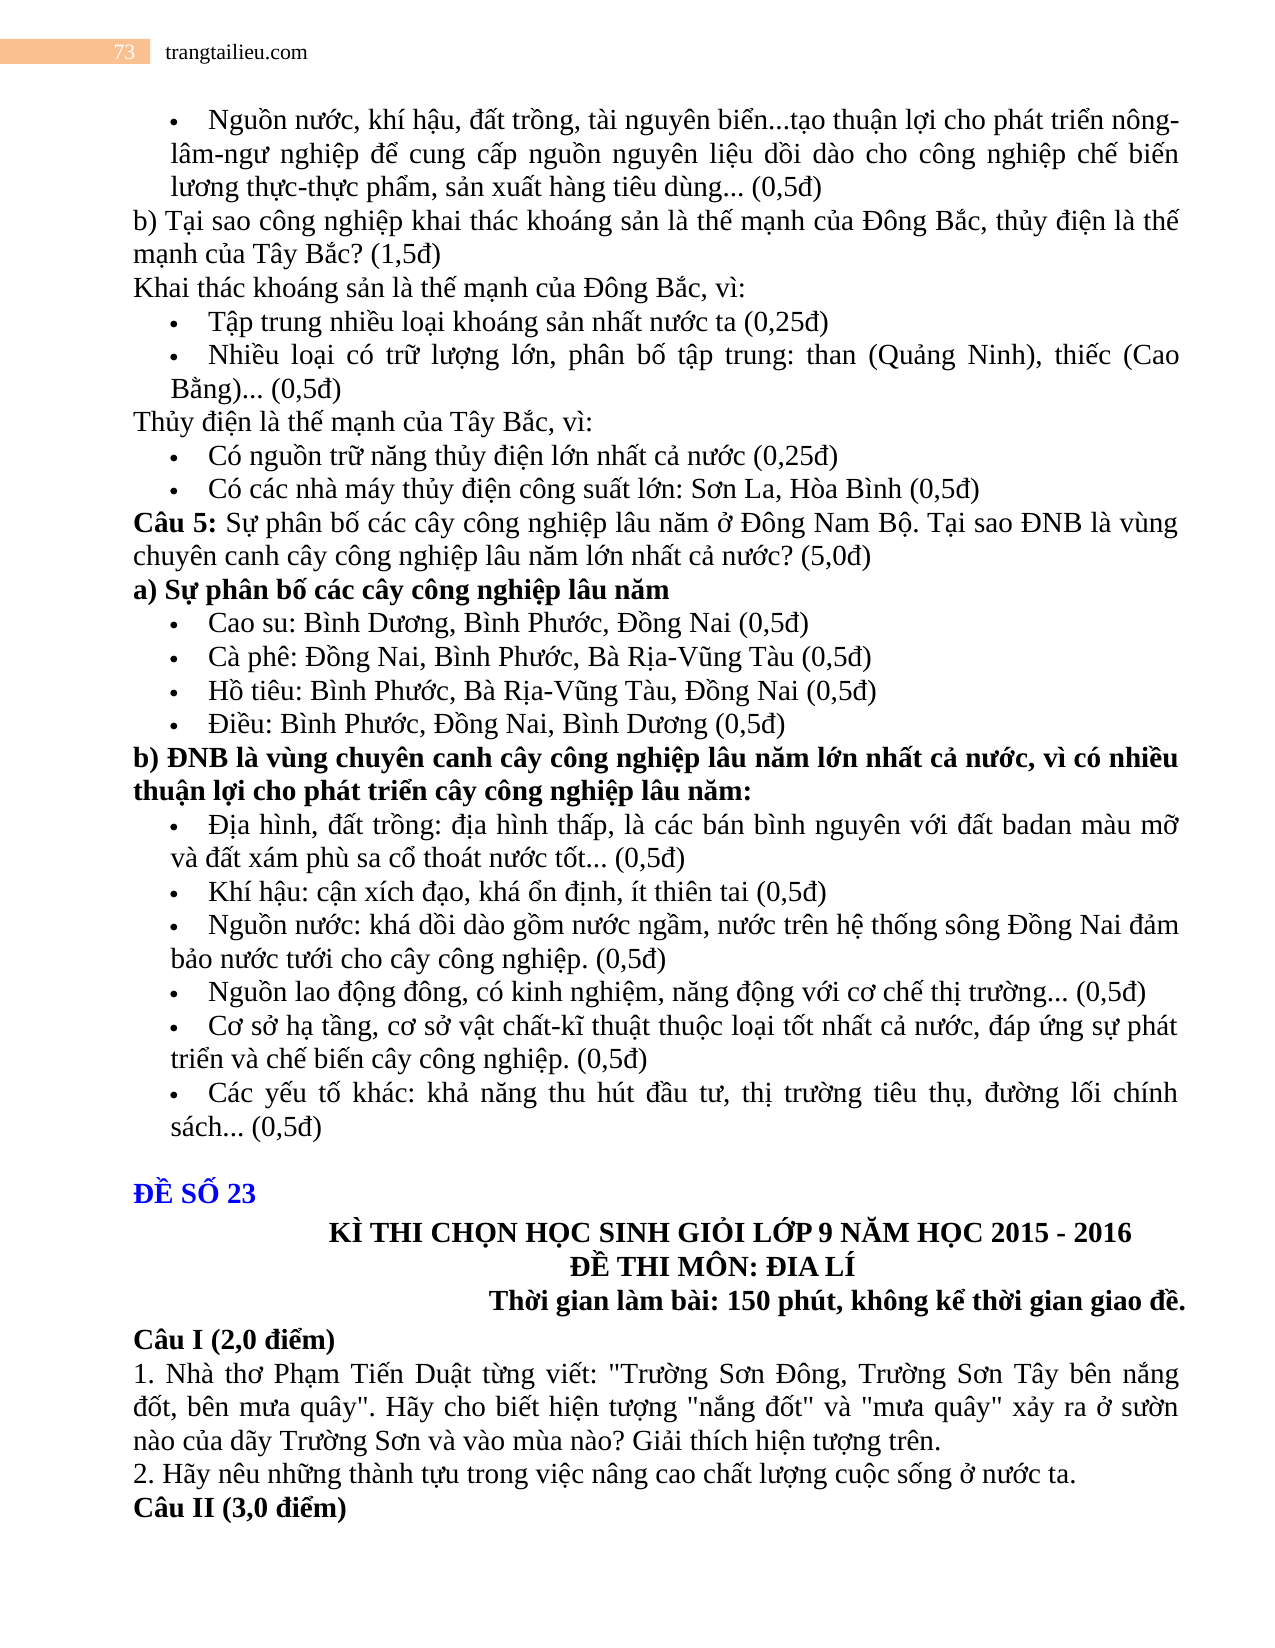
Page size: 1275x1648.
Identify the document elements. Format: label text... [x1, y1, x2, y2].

list Địa hình, đất trồng: địa hình thấp, là các bán bình nguyên với đất badan màu mỡ và đất xám phù sa cổ thoát nước tốt... (0,5đ) [170, 807, 1181, 874]
list Hồ tiêu: Bình Phước, Bà Rịa-Vũng Tàu, Đồng Nai (0,5đ) [170, 673, 1181, 706]
text Khai thác khoáng sản là thế mạnh của Đông Bắc, vì: [133, 270, 1181, 304]
text Câu 5: Sự phân bố các cây công nghiệp lâu năm ở Đông Nam Bộ. Tại sao ĐNB là vùng chuyên canh cây công nghiệp lâu năm lớn nhất cả nước? (5,0đ) [133, 505, 1181, 572]
list Nguồn lao động đông, có kinh nghiệm, năng động với cơ chế thị trường... (0,5đ) [170, 974, 1181, 1008]
list Có các nhà máy thủy điện công suất lớn: Sơn La, Hòa Bình (0,5đ) [170, 471, 1181, 505]
text Thủy điện là thế mạnh của Tây Bắc, vì: [133, 404, 1181, 438]
text b) ĐNB là vùng chuyên canh cây công nghiệp lâu năm lớn nhất cả nước, vì có nhiều thuận lợi cho phát triển cây công nghiệp lâu năm: [133, 740, 1181, 807]
text 2. Hãy nêu những thành tựu trong việc nâng cao chất lượng cuộc sống ở nước ta. [133, 1457, 1181, 1490]
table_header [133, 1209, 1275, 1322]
list Các yếu tố khác: khả năng thu hút đầu tư, thị trường tiêu thụ, đường lối chính sách... (0,5đ) [170, 1075, 1181, 1142]
text 1. Nhà thơ Phạm Tiến Duật từng viết: "Trường Sơn Đông, Trường Sơn Tây bên nắng đốt, bên mưa quây". Hãy cho biết hiện tượng "nắng đốt" và "mưa quây" xảy ra ở sườn nào của dãy Trường Sơn và vào mùa nào? Giải thích hiện tượng trên. [133, 1356, 1181, 1457]
list Cơ sở hạ tầng, cơ sở vật chất-kĩ thuật thuộc loại tốt nhất cả nước, đáp ứng sự phát triển và chế biến cây công nghiệp. (0,5đ) [170, 1008, 1181, 1075]
list Nhiều loại có trữ lượng lớn, phân bố tập trung: than (Quảng Ninh), thiếc (Cao Bằng)... (0,5đ) [170, 337, 1181, 404]
list Cà phê: Đồng Nai, Bình Phước, Bà Rịa-Vũng Tàu (0,5đ) [170, 639, 1181, 673]
list Nguồn nước: khá dồi dào gồm nước ngầm, nước trên hệ thống sông Đồng Nai đảm bảo nước tưới cho cây công nghiệp. (0,5đ) [170, 907, 1181, 974]
text b) Tại sao công nghiệp khai thác khoáng sản là thế mạnh của Đông Bắc, thủy điện là thế mạnh của Tây Bắc? (1,5đ) [133, 203, 1181, 270]
list Khí hậu: cận xích đạo, khá ổn định, ít thiên tai (0,5đ) [170, 874, 1181, 907]
list Có nguồn trữ năng thủy điện lớn nhất cả nước (0,25đ) [170, 438, 1181, 471]
list Tập trung nhiều loại khoáng sản nhất nước ta (0,25đ) [170, 304, 1181, 337]
text a) Sự phân bố các cây công nghiệp lâu năm [133, 572, 1181, 606]
list Cao su: Bình Dương, Bình Phước, Đồng Nai (0,5đ) [170, 606, 1181, 639]
text Câu II (3,0 điểm) [133, 1490, 1181, 1524]
text ĐỀ SỐ 23 [133, 1176, 1181, 1209]
text Câu I (2,0 điểm) [133, 1322, 1181, 1356]
list Nguồn nước, khí hậu, đất trồng, tài nguyên biển...tạo thuận lợi cho phát triển nông-lâm-ngư nghiệp để cung cấp nguồn nguyên liệu dồi dào cho công nghiệp chế biến lương thực-thực phẩm, sản xuất hàng tiêu dùng... (0,5đ) [170, 102, 1181, 203]
list Điều: Bình Phước, Đồng Nai, Bình Dương (0,5đ) [170, 706, 1181, 740]
